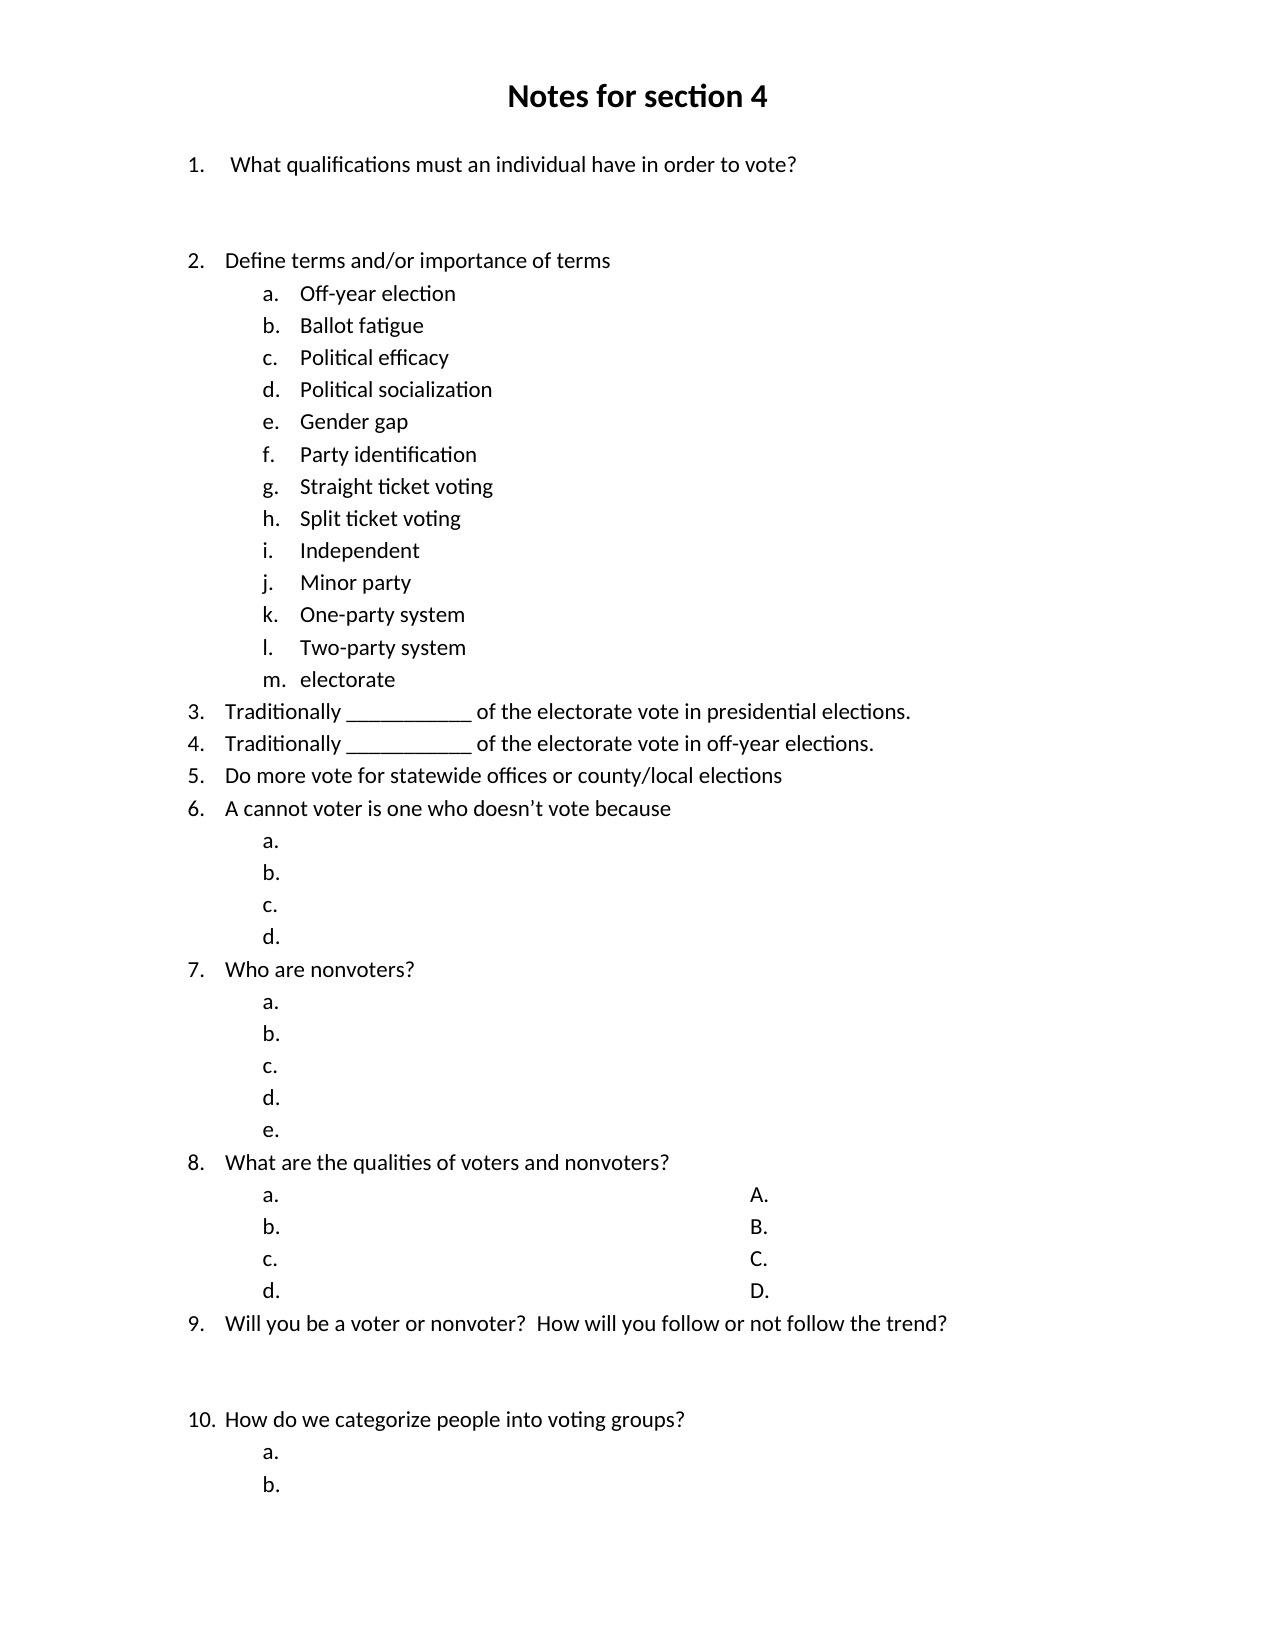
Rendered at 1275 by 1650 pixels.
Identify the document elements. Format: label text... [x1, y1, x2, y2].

list D. [262, 1277, 1125, 1304]
list Minor party [262, 568, 1125, 596]
list Two-party system [262, 633, 1125, 661]
list Ballot fatigue [262, 311, 1125, 339]
list Political socialization [262, 375, 1125, 403]
list Traditionally ___________ of the electorate vote in presidential elections. [187, 697, 1125, 725]
list A cannot voter is one who doesn’t vote because [187, 794, 1125, 822]
list Independent [262, 536, 1125, 564]
list electorate [262, 665, 1125, 693]
list How do we categorize people into voting groups? [187, 1405, 1125, 1433]
list Who are nonvoters? [187, 955, 1125, 983]
list C. [262, 1244, 1125, 1272]
list Gender gap [262, 407, 1125, 436]
list One-party system [262, 601, 1125, 629]
list What are the qualities of voters and nonvoters? [187, 1148, 1125, 1176]
list What qualifications must an individual have in order to vote? [187, 150, 1125, 178]
list B. [262, 1212, 1125, 1240]
list Political efficacy [262, 343, 1125, 371]
list Party identification [262, 440, 1125, 468]
list A. [262, 1180, 1125, 1208]
list Off-year election [262, 279, 1125, 307]
list Define terms and/or importance of terms [187, 247, 1125, 274]
list Split ticket voting [262, 504, 1125, 532]
list Do more vote for statewide offices or county/local elections [187, 762, 1125, 789]
list Will you be a voter or nonvoter? How will you follow or not follow the trend? [187, 1309, 1125, 1337]
list Straight ticket voting [262, 472, 1125, 500]
list Traditionally ___________ of the electorate vote in off-year elections. [187, 729, 1125, 757]
